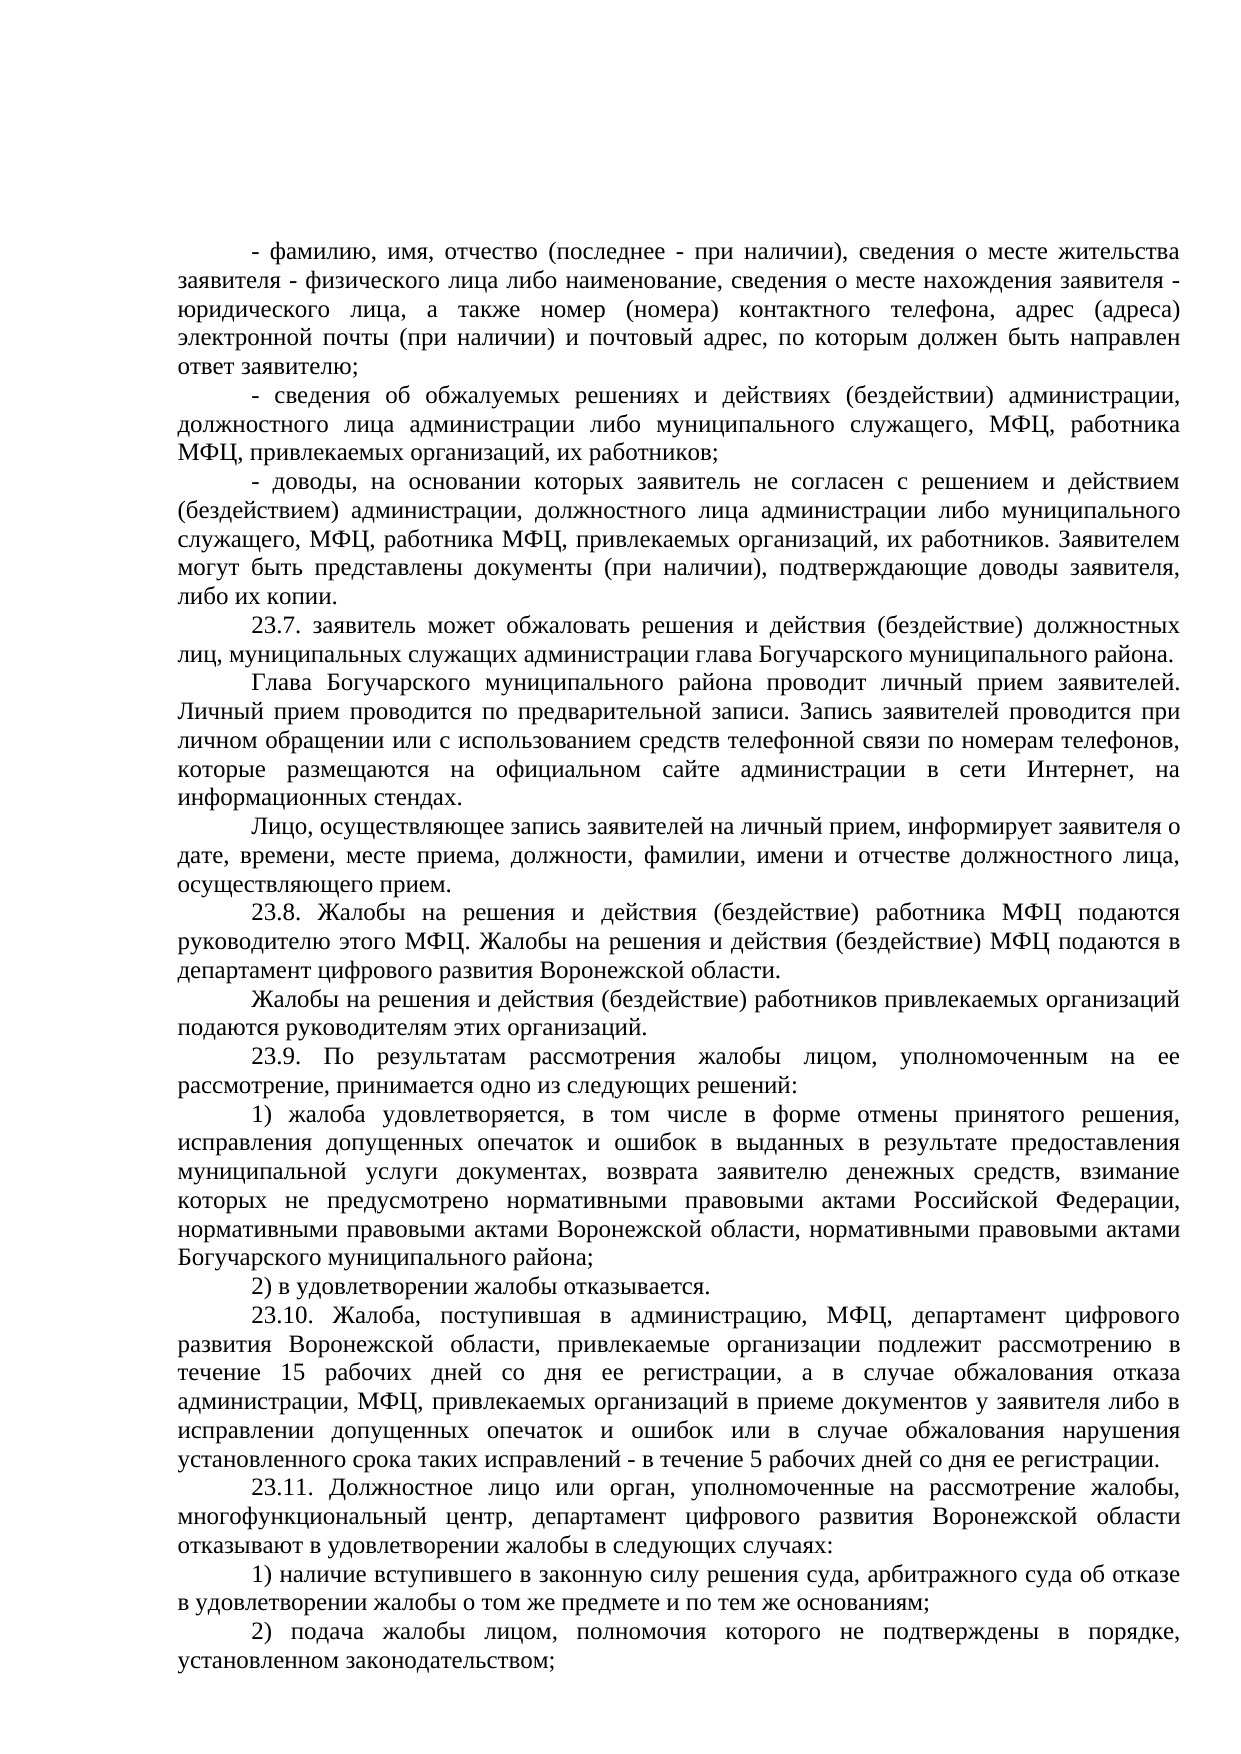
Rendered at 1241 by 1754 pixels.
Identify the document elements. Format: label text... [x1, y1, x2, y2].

text 23.10. Жалоба, поступившая в администрацию, МФЦ, департамент цифрового развития Воронежской области, привлекаемые организации подлежит рассмотрению в течение 15 рабочих дней со дня ее регистрации, а в случае обжалования отказа администрации, МФЦ, привлекаемых организаций в приеме документов у заявителя либо в исправлении допущенных опечаток и ошибок или в случае обжалования нарушения установленного срока таких исправлений - в течение 5 рабочих дней со дня ее регистрации. [177, 1300, 1181, 1472]
text 2) подача жалобы лицом, полномочия которого не подтверждены в порядке, установленном законодательством; [177, 1616, 1181, 1674]
text - фамилию, имя, отчество (последнее - при наличии), сведения о месте жительства заявителя - физического лица либо наименование, сведения о месте нахождения заявителя - юридического лица, а также номер (номера) контактного телефона, адрес (адреса) электронной почты (при наличии) и почтовый адрес, по которым должен быть направлен ответ заявителю; [177, 236, 1181, 380]
text Лицо, осуществляющее запись заявителей на личный прием, информирует заявителя о дате, времени, месте приема, должности, фамилии, имени и отчестве должностного лица, осуществляющего прием. [177, 811, 1181, 897]
text Жалобы на решения и действия (бездействие) работников привлекаемых организаций подаются руководителям этих организаций. [177, 984, 1181, 1041]
text Глава Богучарского муниципального района проводит личный прием заявителей. Личный прием проводится по предварительной записи. Запись заявителей проводится при личном обращении или с использованием средств телефонной связи по номерам телефонов, которые размещаются на официальном сайте администрации в сети Интернет, на информационных стендах. [177, 667, 1181, 811]
text 23.8. Жалобы на решения и действия (бездействие) работника МФЦ подаются руководителю этого МФЦ. Жалобы на решения и действия (бездействие) МФЦ подаются в департамент цифрового развития Воронежской области. [177, 897, 1181, 984]
text 2) в удовлетворении жалобы отказывается. [177, 1271, 1181, 1300]
text 23.11. Должностное лицо или орган, уполномоченные на рассмотрение жалобы, многофункциональный центр, департамент цифрового развития Воронежской области отказывают в удовлетворении жалобы в следующих случаях: [177, 1472, 1181, 1559]
text 23.7. заявитель может обжаловать решения и действия (бездействие) должностных лиц, муниципальных служащих администрации глава Богучарского муниципального района. [177, 610, 1181, 667]
text 23.9. По результатам рассмотрения жалобы лицом, уполномоченным на ее рассмотрение, принимается одно из следующих решений: [177, 1041, 1181, 1099]
text - сведения об обжалуемых решениях и действиях (бездействии) администрации, должностного лица администрации либо муниципального служащего, МФЦ, работника МФЦ, привлекаемых организаций, их работников; [177, 380, 1181, 466]
text 1) наличие вступившего в законную силу решения суда, арбитражного суда об отказе в удовлетворении жалобы о том же предмете и по тем же основаниям; [177, 1559, 1181, 1616]
text - доводы, на основании которых заявитель не согласен с решением и действием (бездействием) администрации, должностного лица администрации либо муниципального служащего, МФЦ, работника МФЦ, привлекаемых организаций, их работников. Заявителем могут быть представлены документы (при наличии), подтверждающие доводы заявителя, либо их копии. [177, 466, 1181, 610]
text 1) жалоба удовлетворяется, в том числе в форме отмены принятого решения, исправления допущенных опечаток и ошибок в выданных в результате предоставления муниципальной услуги документах, возврата заявителю денежных средств, взимание которых не предусмотрено нормативными правовыми актами Российской Федерации, нормативными правовыми актами Воронежской области, нормативными правовыми актами Богучарского муниципального района; [177, 1099, 1181, 1271]
